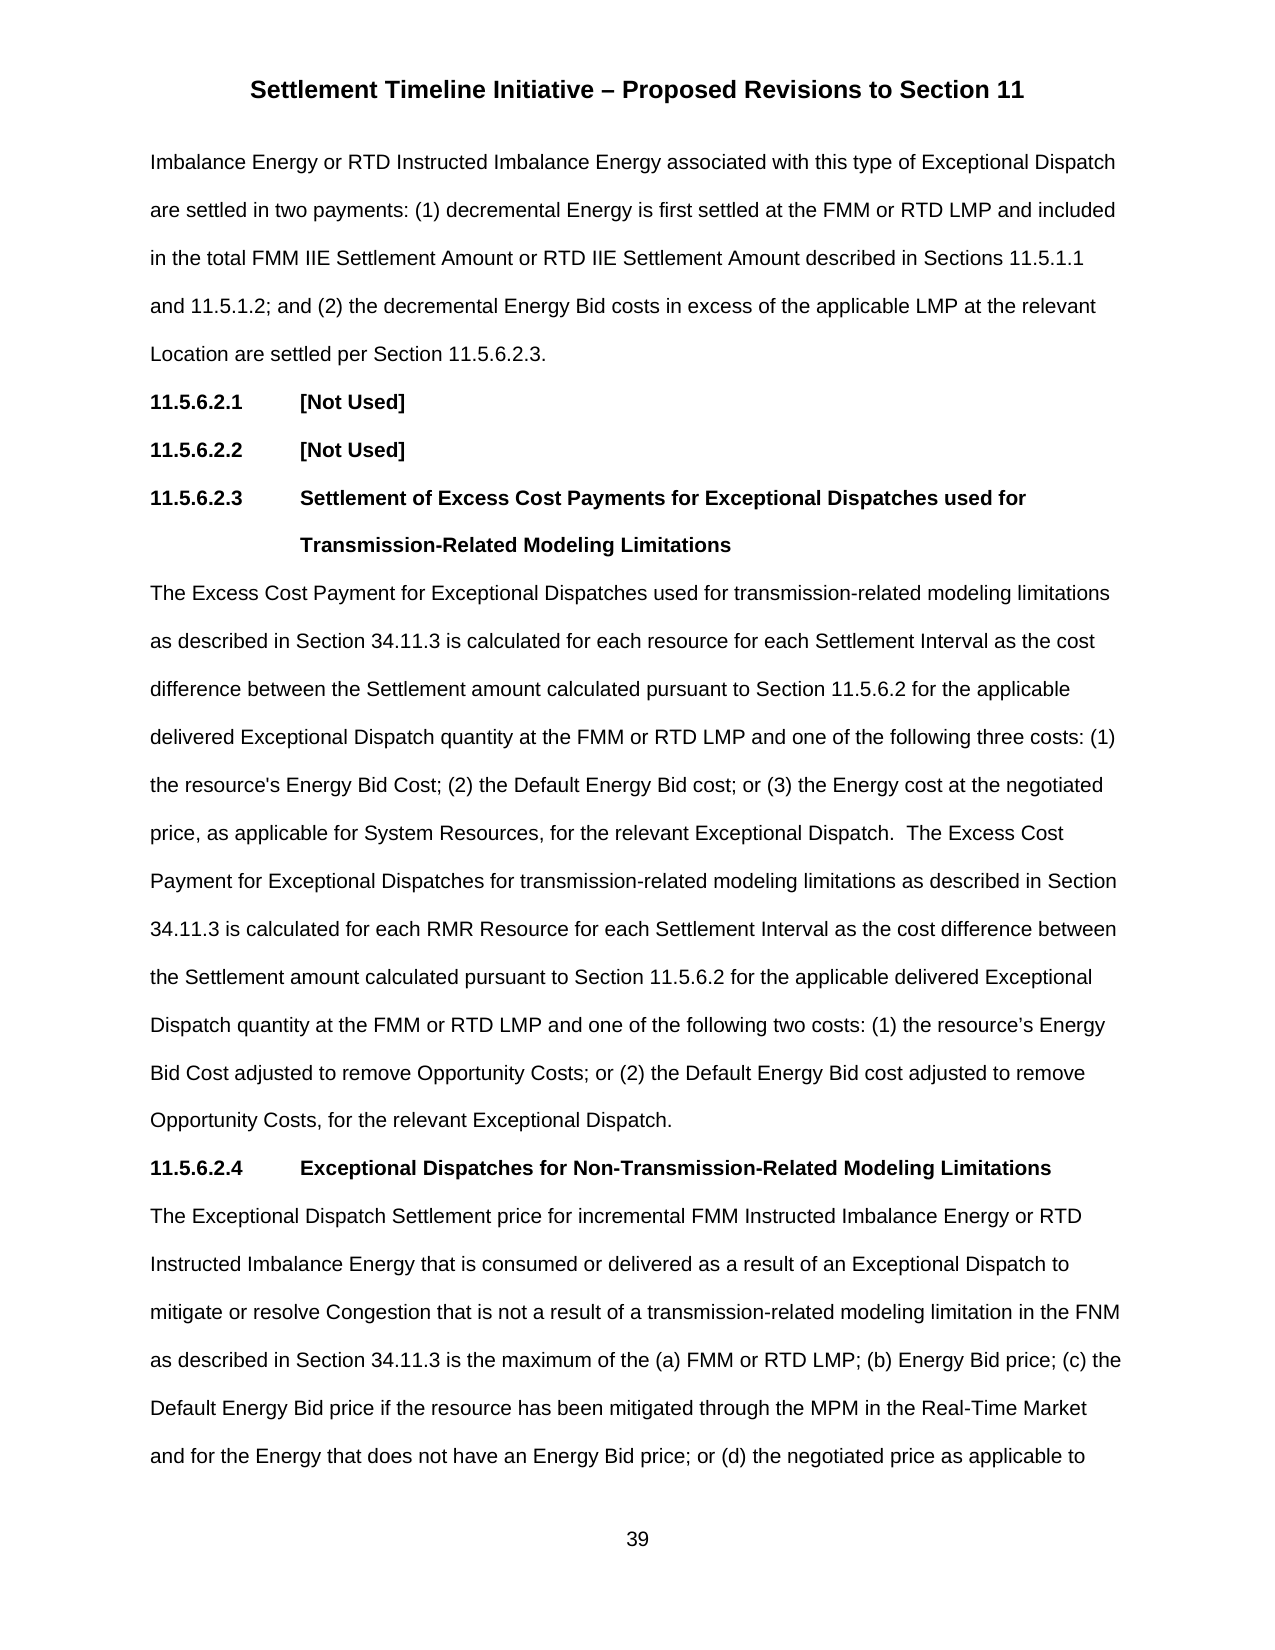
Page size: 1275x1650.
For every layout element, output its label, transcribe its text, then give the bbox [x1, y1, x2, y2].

text 11.5.6.2.2 [Not Used] [150, 437, 1125, 461]
text 11.5.6.2.4 Exceptional Dispatches for Non-Transmission-Related Modeling Limitations [150, 1156, 1125, 1180]
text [150, 1204, 1125, 1468]
text 11.5.6.2.1 [Not Used] [150, 389, 1125, 413]
text The Excess Cost Payment for Exceptional Dispatches used for transmission-related modeling limitations as described in Section 34.11.3 is calculated for each resource for each Settlement Interval as the cost difference between the Settlement amount calculated pursuant to Section 11.5.6.2 for the applicable delivered Exceptional Dispatch quantity at the FMM or RTD LMP and one of the following three costs: (1) the resource's Energy Bid Cost; (2) the Default Energy Bid cost; or (3) the Energy cost at the negotiated price, as applicable for System Resources, for the relevant Exceptional Dispatch. The Excess Cost Payment for Exceptional Dispatches for transmission-related modeling limitations as described in Section 34.11.3 is calculated for each RMR Resource for each Settlement Interval as the cost difference between the Settlement amount calculated pursuant to Section 11.5.6.2 for the applicable delivered Exceptional Dispatch quantity at the FMM or RTD LMP and one of the following two costs: (1) the resource’s Energy Bid Cost adjusted to remove Opportunity Costs; or (2) the Default Energy Bid cost adjusted to remove Opportunity Costs, for the relevant Exceptional Dispatch. [150, 581, 1125, 1132]
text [150, 150, 1125, 366]
text 11.5.6.2.3 Settlement of Excess Cost Payments for Exceptional Dispatches used for Transmission-Related Modeling Limitations [150, 485, 1125, 557]
